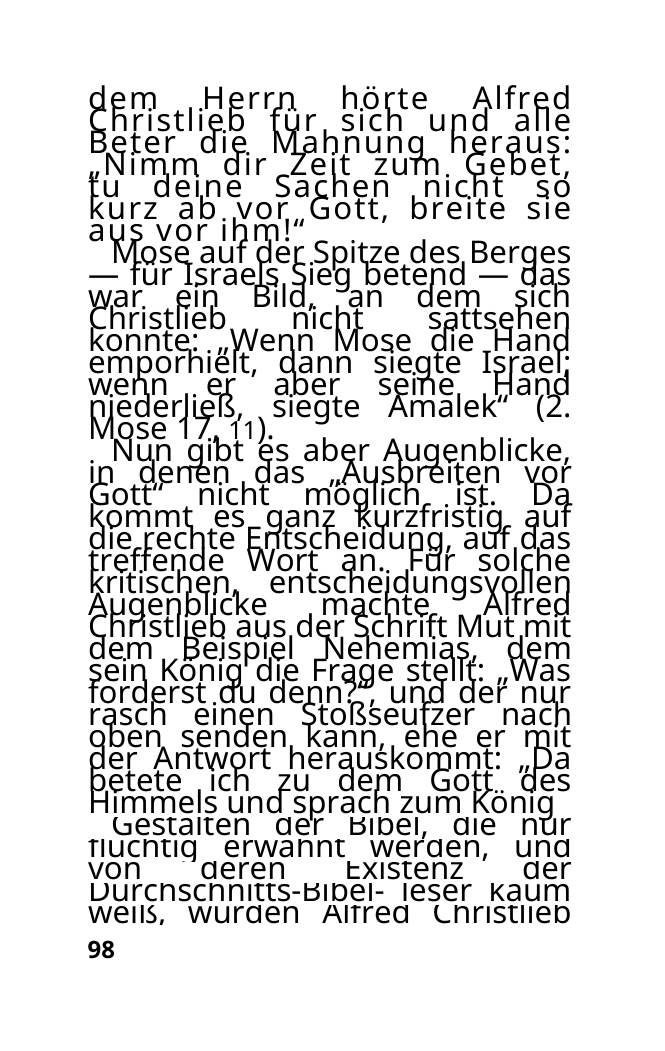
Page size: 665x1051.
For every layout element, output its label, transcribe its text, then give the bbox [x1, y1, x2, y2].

text Gestalten der Bibel, die nur flüchtig erwähnt werden, und von deren Existenz der Durchschnitts-Bibel- leser kaum weiß, wurden Alfred Christlieb lieb und vertraut, weil sie Beter waren und das wichtigste Geschäft trieben, das ein Mensch auf Erden treiben kann. In den Geschlechtsregistern des 1. Buches der Chronik blieb sein Auge auf Jaebez haften: „Jaebez aber war herrlicher denn seine Brüder; und seine Mutter hieß ihn Jaebez; denn sie sprach: Ich habe ihn mit Kummer geboren. Und Jaebez rief den Gott Israels an und sprach: Ach, daß du mich segnetest und meine Grenzen mehrtest und deine Hand mit mir wäre und schafftest mit dem Übel, daß mich’s nicht bekümmere! Und Gott ließ kommen, was er bat“ (1. Chron. 4, 9. 10). [88, 818, 572, 925]
text 98 [87, 939, 115, 963]
text dem Herrn hörte Alfred Christlieb für sich und alle Beter die Mahnung heraus: „Nimm dir Zeit zum Gebet, tu deine Sachen nicht so kurz ab vor Gott, breite sie aus vor ihm!“ [88, 92, 572, 246]
text Nun gibt es aber Augenblicke, in denen das „Ausbreiten vor Gott“ nicht möglich ist. Da kommt es ganz kurzfristig auf die rechte Entscheidung, auf das treffende Wort an. Für solche kritischen, entscheidungsvollen Augenblicke machte Alfred Christlieb aus der Schrift Mut mit dem Beispiel Nehemias, dem sein König die Frage stellt: „Was forderst du denn?“, und der nur rasch einen Stoßseufzer nach oben senden kann, ehe er mit der Antwort herauskommt: „Da betete ich zu dem Gott des Himmels und sprach zum König [88, 444, 572, 818]
text Mose auf der Spitze des Berges — für Israels Sieg betend — das war ein Bild, an dem sich Christlieb nicht sattsehen konnte: „Wenn Mose die Hand emporhielt, dann siegte Israel; wenn er aber seine Hand niederließ, siegte Amalek“ (2. Mose 17, 11). [88, 246, 572, 444]
